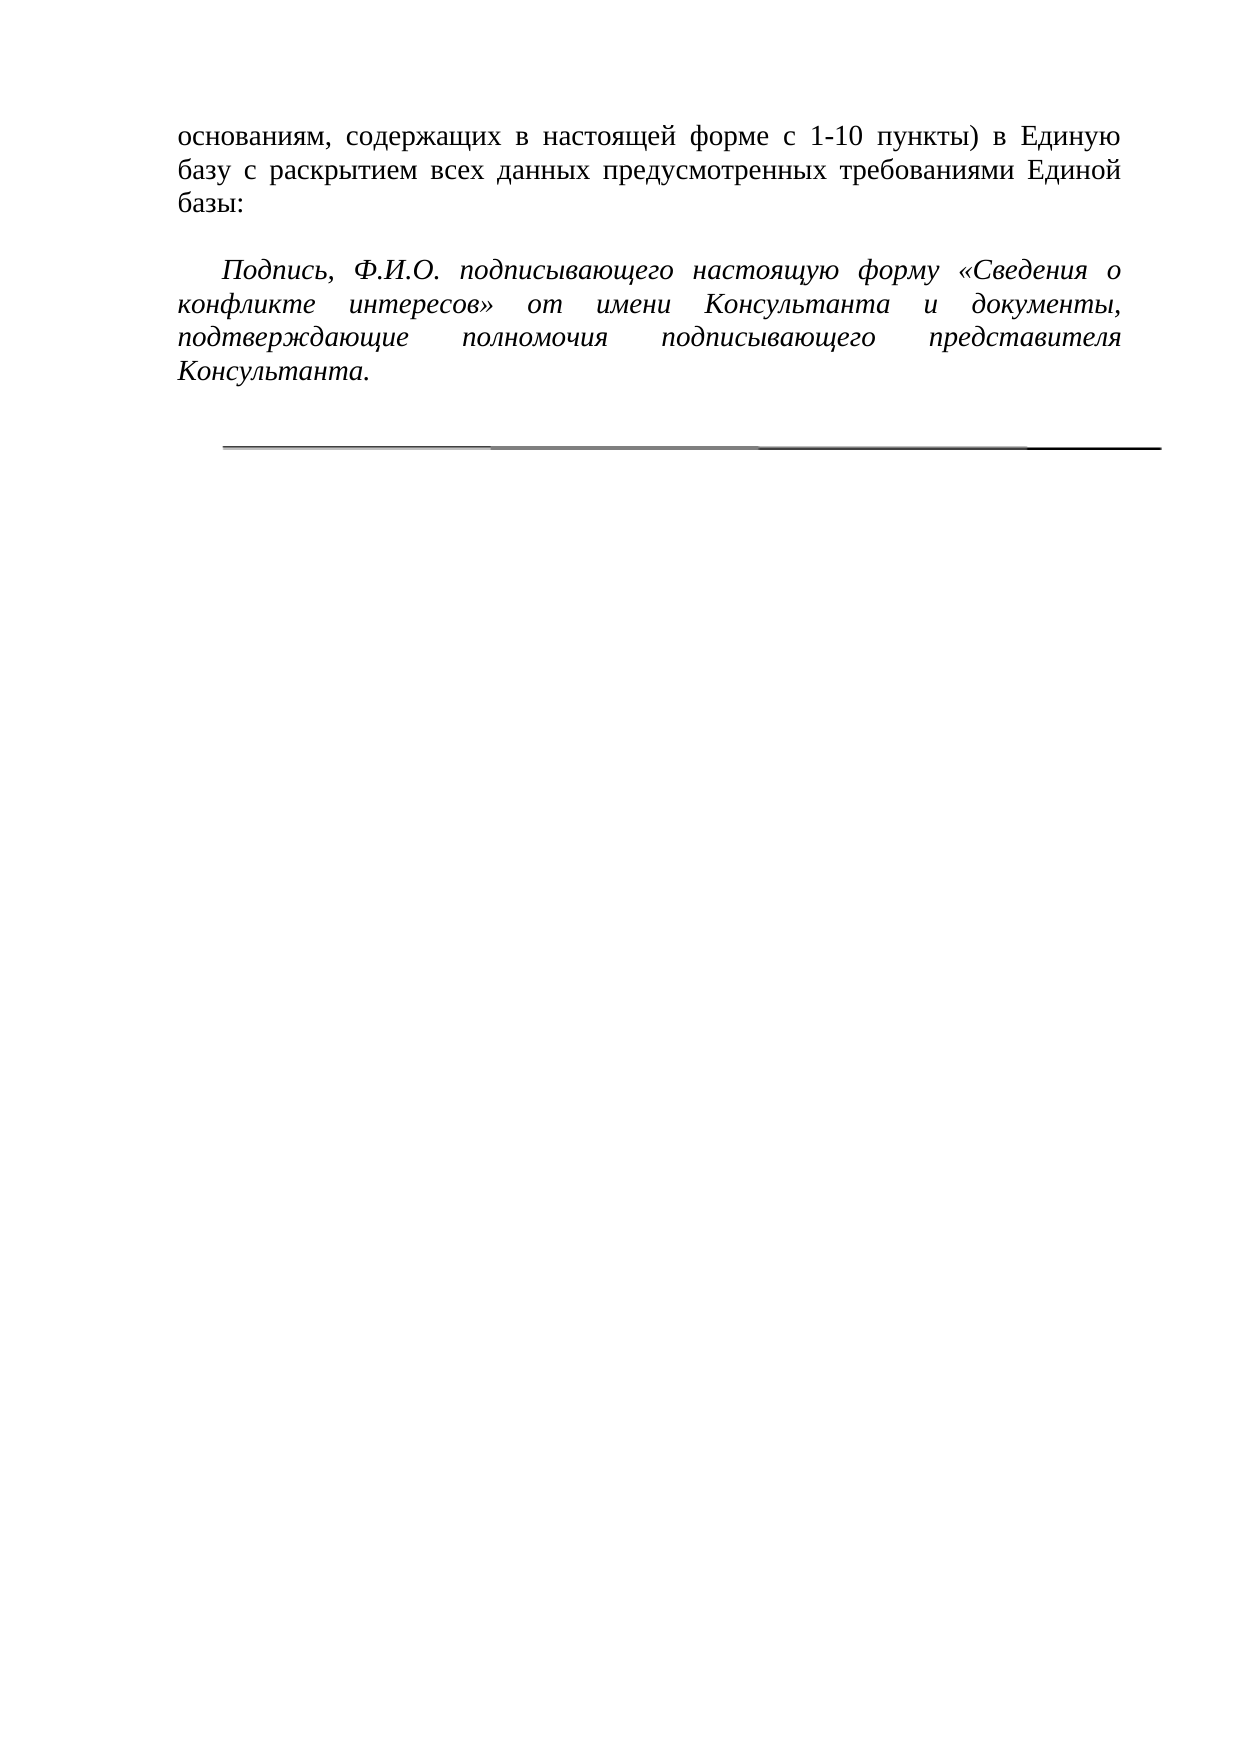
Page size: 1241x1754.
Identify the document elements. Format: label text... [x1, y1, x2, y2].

picture [222, 446, 1162, 450]
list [177, 118, 1122, 219]
text Подпись, Ф.И.О. подписывающего настоящую форму «Сведения о конфликте интересов» от имени Консультанта и документы, подтверждающие полномочия подписывающего представителя Консультанта. [177, 252, 1122, 387]
